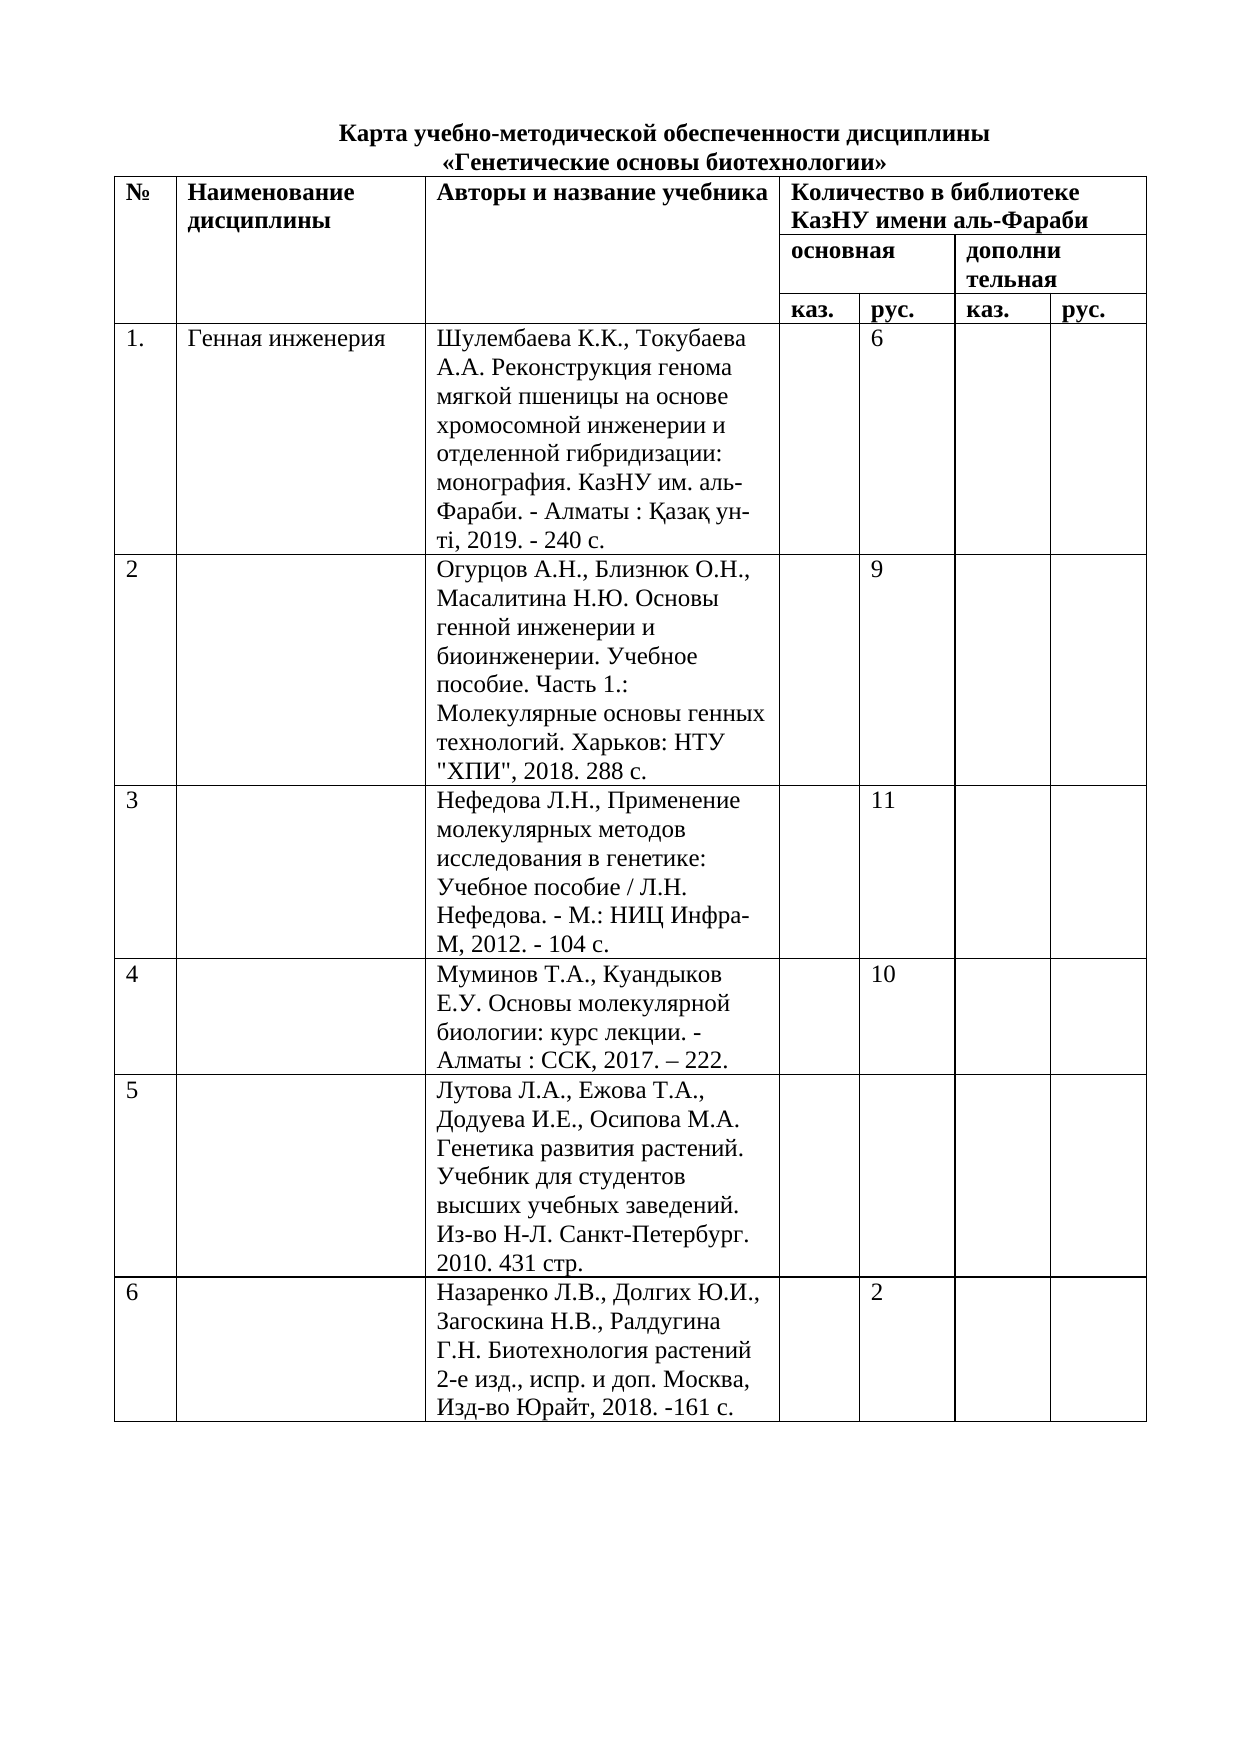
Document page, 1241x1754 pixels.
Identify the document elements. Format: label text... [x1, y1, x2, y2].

table_cell [177, 1278, 425, 1421]
table_cell 2 [860, 1278, 954, 1421]
table_header Наименование дисциплины [177, 177, 425, 322]
table_cell основная [780, 235, 954, 293]
table_cell Назаренко Л.В., Долгих Ю.И., Загоскина Н.В., Ралдугина Г.Н. Биотехнология растений 2-е изд., испр. и доп. Москва, Изд-во Юрайт, 2018. -161 с. [426, 1278, 779, 1421]
table_cell [956, 555, 1050, 784]
table_cell [956, 1075, 1050, 1276]
table_cell 2 [115, 555, 176, 784]
table_cell [1051, 324, 1146, 553]
table_cell Огурцов А.Н., Близнюк О.Н., Масалитина Н.Ю. Основы генной инженерии и биоинженерии. Учебное пособие. Часть 1.: Молекулярные основы генных технологий. Харьков: НТУ "ХПИ", 2018. 288 с. [426, 555, 779, 784]
table_cell [1051, 959, 1146, 1074]
table_cell [1051, 1075, 1146, 1276]
table_cell рус. [1051, 294, 1146, 322]
table_cell [177, 1075, 425, 1276]
table_cell Нефедова Л.Н., Применение молекулярных методов исследования в генетике: Учебное пособие / Л.Н. Нефедова. - М.: НИЦ Инфра-М, 2012. - 104 с. [426, 786, 779, 958]
table_cell [956, 1278, 1050, 1421]
table_cell [956, 786, 1050, 958]
table_cell [1051, 555, 1146, 784]
table_header № [115, 177, 176, 322]
table_cell [780, 555, 859, 784]
table_cell [956, 324, 1050, 553]
table_cell Шулембаева К.К., Токубаева А.А. Реконструкция генома мягкой пшеницы на основе хромосомной инженерии и отделенной гибридизации: монография. КазНУ им. аль-Фараби. - Алматы : Қазақ ун-ті, 2019. - 240 с. [426, 324, 779, 553]
table_cell [956, 959, 1050, 1074]
table_cell 3 [115, 786, 176, 958]
table_cell 1. [115, 324, 176, 553]
table_cell [177, 786, 425, 958]
table_cell 9 [860, 555, 954, 784]
table_cell [780, 786, 859, 958]
table_cell Муминов Т.А., Куандыков Е.У. Основы молекулярной биологии: курс лекции. - Алматы : ССК, 2017. – 222. [426, 959, 779, 1074]
table_cell [780, 1278, 859, 1421]
table_header Количество в библиотеке КазНУ имени аль-Фараби [780, 177, 1146, 234]
table_cell [177, 555, 425, 784]
table_cell рус. [860, 294, 954, 322]
table_cell [860, 1075, 954, 1276]
table_cell дополни тельная [956, 235, 1146, 293]
table_cell 6 [115, 1278, 176, 1421]
table_cell [1051, 786, 1146, 958]
table_cell Лутова Л.А., Ежова Т.А., Додуева И.Е., Осипова М.А. Генетика развития растений. Учебник для студентов высших учебных заведений. Из-во Н-Л. Санкт-Петербург. 2010. 431 стр. [426, 1075, 779, 1276]
table_cell 5 [115, 1075, 176, 1276]
table_cell [177, 959, 425, 1074]
table_cell каз. [956, 294, 1050, 322]
table_cell 6 [860, 324, 954, 553]
table_cell 10 [860, 959, 954, 1074]
table_cell каз. [780, 294, 859, 322]
table_cell Генная инженерия [177, 324, 425, 553]
text «Генетические основы биотехнологии» [177, 147, 1152, 176]
table_cell [780, 324, 859, 553]
table_cell [780, 959, 859, 1074]
table_cell [1051, 1278, 1146, 1421]
table_cell 11 [860, 786, 954, 958]
table_header Авторы и название учебника [426, 177, 779, 322]
text Карта учебно-методической обеспеченности дисциплины [177, 118, 1152, 147]
table_cell 4 [115, 959, 176, 1074]
table_cell [780, 1075, 859, 1276]
